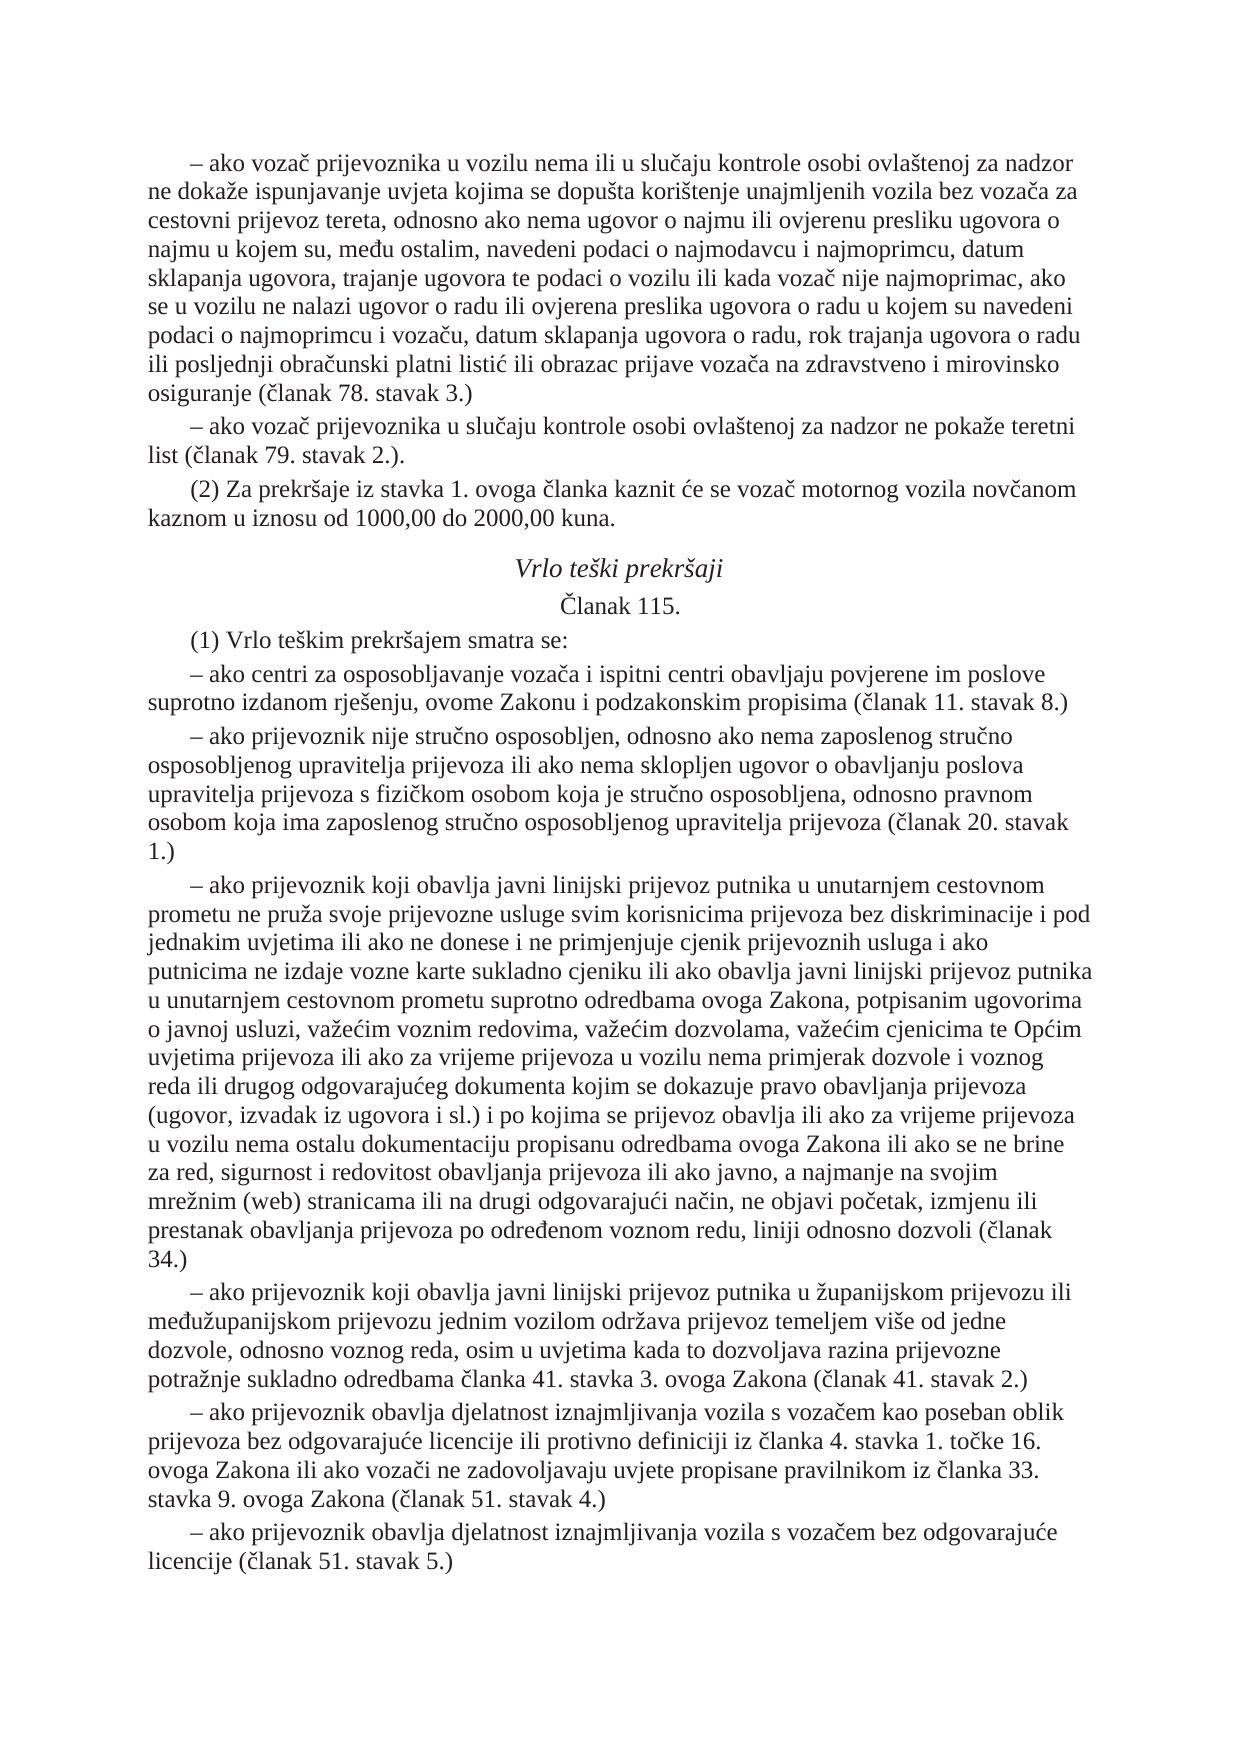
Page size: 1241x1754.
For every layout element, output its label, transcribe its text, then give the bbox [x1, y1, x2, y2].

text (1) Vrlo teškim prekršajem smatra se: [148, 625, 1093, 654]
text – ako vozač prijevoznika u vozilu nema ili u slučaju kontrole osobi ovlaštenoj za nadzor ne dokaže ispunjavanje uvjeta kojima se dopušta korištenje unajmljenih vozila bez vozača za cestovni prijevoz tereta, odnosno ako nema ugovor o najmu ili ovjerenu presliku ugovora o najmu u kojem su, među ostalim, navedeni podaci o najmodavcu i najmoprimcu, datum sklapanja ugovora, trajanje ugovora te podaci o vozilu ili kada vozač nije najmoprimac, ako se u vozilu ne nalazi ugovor o radu ili ovjerena preslika ugovora o radu u kojem su navedeni podaci o najmoprimcu i vozaču, datum sklapanja ugovora o radu, rok trajanja ugovora o radu ili posljednji obračunski platni listić ili obrazac prijave vozača na zdravstveno i mirovinsko osiguranje (članak 78. stavak 3.) [148, 148, 1093, 406]
text – ako prijevoznik koji obavlja javni linijski prijevoz putnika u županijskom prijevozu ili međužupanijskom prijevozu jednim vozilom održava prijevoz temeljem više od jedne dozvole, odnosno voznog reda, osim u uvjetima kada to dozvoljava razina prijevozne potražnje sukladno odredbama članka 41. stavka 3. ovoga Zakona (članak 41. stavak 2.) [148, 1277, 1093, 1392]
text (2) Za prekršaje iz stavka 1. ovoga članka kaznit će se vozač motornog vozila novčanom kaznom u iznosu od 1000,00 do 2000,00 kuna. [148, 474, 1093, 531]
text – ako centri za osposobljavanje vozača i ispitni centri obavljaju povjerene im poslove suprotno izdanom rješenju, ovome Zakonu i podzakonskim propisima (članak 11. stavak 8.) [148, 659, 1093, 716]
text – ako prijevoznik koji obavlja javni linijski prijevoz putnika u unutarnjem cestovnom prometu ne pruža svoje prijevozne usluge svim korisnicima prijevoza bez diskriminacije i pod jednakim uvjetima ili ako ne donese i ne primjenjuje cjenik prijevoznih usluga i ako putnicima ne izdaje vozne karte sukladno cjeniku ili ako obavlja javni linijski prijevoz putnika u unutarnjem cestovnom prometu suprotno odredbama ovoga Zakona, potpisanim ugovorima o javnoj usluzi, važećim voznim redovima, važećim dozvolama, važećim cjenicima te Općim uvjetima prijevoza ili ako za vrijeme prijevoza u vozilu nema primjerak dozvole i voznog reda ili drugog odgovarajućeg dokumenta kojim se dokazuje pravo obavljanja prijevoza (ugovor, izvadak iz ugovora i sl.) i po kojima se prijevoz obavlja ili ako za vrijeme prijevoza u vozilu nema ostalu dokumentaciju propisanu odredbama ovoga Zakona ili ako se ne brine za red, sigurnost i redovitost obavljanja prijevoza ili ako javno, a najmanje na svojim mrežnim (web) stranicama ili na drugi odgovarajući način, ne objavi početak, izmjenu ili prestanak obavljanja prijevoza po određenom voznom redu, liniji odnosno dozvoli (članak 34.) [148, 870, 1093, 1272]
text – ako prijevoznik obavlja djelatnost iznajmljivanja vozila s vozačem kao poseban oblik prijevoza bez odgovarajuće licencije ili protivno definiciji iz članka 4. stavka 1. točke 16. ovoga Zakona ili ako vozači ne zadovoljavaju uvjete propisane pravilnikom iz članka 33. stavka 9. ovoga Zakona (članak 51. stavak 4.) [148, 1397, 1093, 1512]
text Članak 115. [148, 591, 1093, 620]
text – ako prijevoznik nije stručno osposobljen, odnosno ako nema zaposlenog stručno osposobljenog upravitelja prijevoza ili ako nema sklopljen ugovor o obavljanju poslova upravitelja prijevoza s fizičkom osobom koja je stručno osposobljena, odnosno pravnom osobom koja ima zaposlenog stručno osposobljenog upravitelja prijevoza (članak 20. stavak 1.) [148, 721, 1093, 865]
text – ako prijevoznik obavlja djelatnost iznajmljivanja vozila s vozačem bez odgovarajuće licencije (članak 51. stavak 5.) [148, 1517, 1093, 1575]
text Vrlo teški prekršaji [148, 553, 1093, 584]
text – ako vozač prijevoznika u slučaju kontrole osobi ovlaštenoj za nadzor ne pokaže teretni list (članak 79. stavak 2.). [148, 411, 1093, 469]
